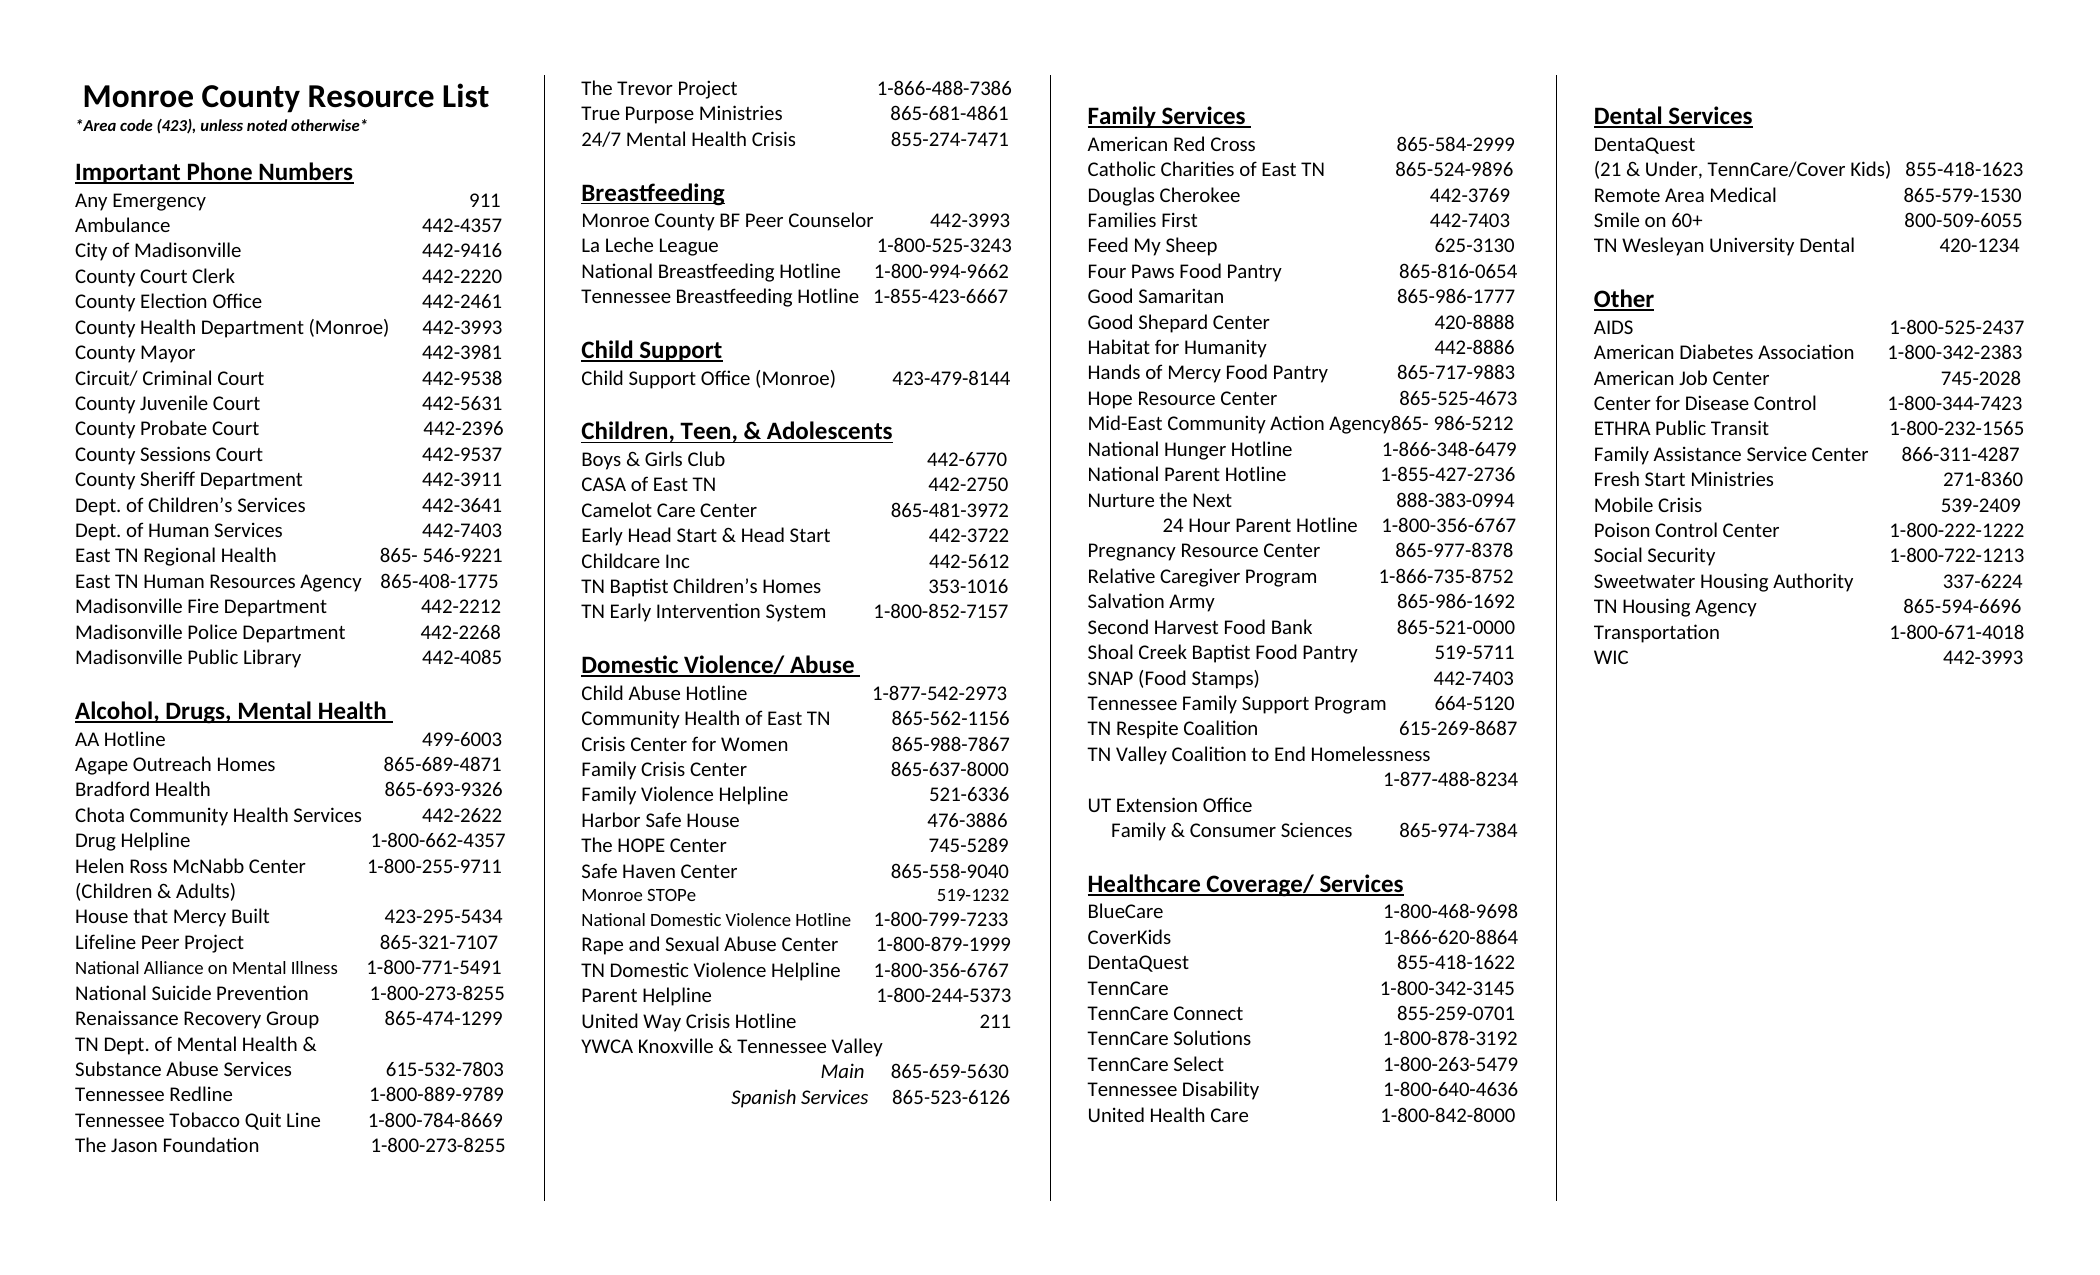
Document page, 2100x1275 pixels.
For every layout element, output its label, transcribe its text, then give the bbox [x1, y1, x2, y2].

text County Court Clerk 442-2220 [75, 263, 506, 288]
text Relative Caregiver Program 1-866-735-8752 [1087, 563, 1519, 588]
text National Alliance on Mental Illness 1-800-771-5491 [75, 954, 506, 980]
text Family Crisis Center 865-637-8000 [581, 756, 1012, 782]
text Douglas Cherokee 442-3769 [1087, 182, 1519, 207]
text Dental Services [1594, 100, 2025, 131]
text Tennessee Breastfeeding Hotline 1-855-423-6667 [581, 283, 1012, 309]
text East TN Human Resources Agency 865-408-1775 [75, 568, 506, 593]
text American Red Cross 865-584-2999 [1087, 131, 1519, 156]
text Boys & Girls Club 442-6770 [581, 446, 1012, 472]
text Bradford Health 865-693-9326 [75, 777, 506, 802]
text Feed My Sheep 625-3130 [1087, 233, 1519, 258]
text Healthcare Coverage/ Services [1087, 868, 1519, 898]
text Child Abuse Hotline 1-877-542-2973 [581, 680, 1012, 705]
text Hope Resource Center 865-525-4673 [1087, 385, 1519, 411]
text Smile on 60+ 800-509-6055 [1594, 207, 2025, 233]
text Agape Outreach Homes 865-689-4871 [75, 751, 506, 777]
text Monroe STOPe 519-1232 [581, 883, 1012, 906]
text WIC 442-3993 [1594, 644, 2025, 670]
text (Children & Adults) [75, 878, 506, 904]
text SNAP (Food Stamps) 442-7403 [1087, 665, 1519, 690]
text TN Wesleyan University Dental 420-1234 [1594, 233, 2025, 258]
text Sweetwater Housing Authority 337-6224 [1594, 568, 2025, 593]
text County Sessions Court 442-9537 [75, 441, 506, 466]
text Good Samaritan 865-986-1777 [1087, 283, 1519, 309]
text Domestic Violence/ Abuse [581, 649, 1012, 680]
text American Diabetes Association 1-800-342-2383 [1594, 339, 2025, 365]
text Children, Teen, & Adolescents [581, 416, 1012, 446]
text Remote Area Medical 865-579-1530 [1594, 182, 2025, 207]
text Any Emergency 911 [75, 187, 506, 212]
text Rape and Sexual Abuse Center 1-800-879-1999 [581, 932, 1012, 957]
text Lifeline Peer Project 865-321-7107 [75, 929, 506, 954]
text TennCare Select 1-800-263-5479 [1087, 1051, 1519, 1076]
text Madisonville Fire Department 442-2212 [75, 593, 506, 619]
text National Breastfeeding Hotline 1-800-994-9662 [581, 258, 1012, 283]
text Tennessee Redline 1-800-889-9789 [75, 1082, 506, 1107]
text The Trevor Project 1-866-488-7386 [581, 75, 1012, 100]
text Second Harvest Food Bank 865-521-0000 [1087, 614, 1519, 639]
text Monroe County BF Peer Counselor 442-3993 [581, 207, 1012, 233]
text East TN Regional Health 865- 546-9221 [75, 543, 506, 568]
text Camelot Care Center 865-481-3972 [581, 497, 1012, 522]
text City of Madisonville 442-9416 [75, 238, 506, 263]
text Circuit/ Criminal Court 442-9538 [75, 365, 506, 390]
text National Hunger Hotline 1-866-348-6479 [1087, 436, 1519, 461]
text BlueCare 1-800-468-9698 [1087, 898, 1519, 924]
text DentaQuest 855-418-1622 [1087, 949, 1519, 975]
text The HOPE Center 745-5289 [581, 832, 1012, 858]
text TN Respite Coalition 615-269-8687 [1087, 716, 1519, 741]
text Family Services [1087, 100, 1519, 131]
text County Election Office 442-2461 [75, 288, 506, 314]
text Dept. of Children’s Services 442-3641 [75, 492, 506, 517]
text Safe Haven Center 865-558-9040 [581, 858, 1012, 883]
text Drug Helpline 1-800-662-4357 [75, 827, 506, 853]
text Social Security 1-800-722-1213 [1594, 543, 2025, 568]
text ETHRA Public Transit 1-800-232-1565 [1594, 416, 2025, 441]
text United Way Crisis Hotline 211 [581, 1008, 1012, 1033]
text Substance Abuse Services 615-532-7803 [75, 1056, 506, 1082]
text County Probate Court 442-2396 [75, 416, 506, 441]
text Childcare Inc 442-5612 [581, 548, 1012, 573]
text Important Phone Numbers [75, 156, 506, 187]
text 24/7 Mental Health Crisis 855-274-7471 [581, 126, 1012, 151]
text Catholic Charities of East TN 865-524-9896 [1087, 156, 1519, 182]
text Renaissance Recovery Group 865-474-1299 [75, 1005, 506, 1031]
text TN Baptist Children’s Homes 353-1016 [581, 573, 1012, 599]
text La Leche League 1-800-525-3243 [581, 233, 1012, 258]
text Helen Ross McNabb Center 1-800-255-9711 [75, 853, 506, 878]
text Dept. of Human Services 442-7403 [75, 517, 506, 543]
text Salvation Army 865-986-1692 [1087, 588, 1519, 614]
text Community Health of East TN 865-562-1156 [581, 705, 1012, 731]
text United Health Care 1-800-842-8000 [1087, 1102, 1519, 1127]
text Breastfeeding [581, 177, 1012, 207]
text *Area code (423), unless noted otherwise* [75, 116, 506, 136]
text Crisis Center for Women 865-988-7867 [581, 731, 1012, 756]
text County Health Department (Monroe) 442-3993 [75, 314, 506, 339]
text Parent Helpline 1-800-244-5373 [581, 982, 1012, 1008]
text Transportation 1-800-671-4018 [1594, 619, 2025, 644]
text TN Housing Agency 865-594-6696 [1594, 593, 2025, 619]
text DentaQuest [1594, 131, 2025, 156]
text TN Valley Coalition to End Homelessness [1087, 741, 1519, 766]
text National Parent Hotline 1-855-427-2736 [1087, 461, 1519, 487]
text Main 865-659-5630 [581, 1059, 1012, 1084]
text Habitat for Humanity 442-8886 [1087, 334, 1519, 360]
text CoverKids 1-866-620-8864 [1087, 924, 1519, 949]
text TennCare Connect 855-259-0701 [1087, 1000, 1519, 1026]
text Fresh Start Ministries 271-8360 [1594, 466, 2025, 492]
text YWCA Knoxville & Tennessee Valley [581, 1033, 1012, 1059]
text Families First 442-7403 [1087, 207, 1519, 233]
text Good Shepard Center 420-8888 [1087, 309, 1519, 334]
text Mobile Crisis 539-2409 [1594, 492, 2025, 517]
text Center for Disease Control 1-800-344-7423 [1594, 390, 2025, 416]
text Madisonville Public Library 442-4085 [75, 644, 506, 695]
text Four Paws Food Pantry 865-816-0654 [1087, 258, 1519, 283]
text Madisonville Police Department 442-2268 [75, 619, 506, 644]
text Family Assistance Service Center 866-311-4287 [1594, 441, 2025, 466]
text National Suicide Prevention 1-800-273-8255 [75, 980, 506, 1005]
text (21 & Under, TennCare/Cover Kids) 855-418-1623 [1594, 156, 2025, 182]
text TN Early Intervention System 1-800-852-7157 [581, 599, 1012, 624]
text Early Head Start & Head Start 442-3722 [581, 522, 1012, 548]
text National Domestic Violence Hotline 1-800-799-7233 [581, 906, 1012, 932]
text Tennessee Disability 1-800-640-4636 [1087, 1076, 1519, 1102]
text TennCare Solutions 1-800-878-3192 [1087, 1026, 1519, 1051]
text TennCare 1-800-342-3145 [1087, 975, 1519, 1000]
text Harbor Safe House 476-3886 [581, 807, 1012, 832]
text Poison Control Center 1-800-222-1222 [1594, 517, 2025, 543]
text 1-877-488-8234 [1312, 766, 1519, 792]
text CASA of East TN 442-2750 [581, 472, 1012, 497]
text True Purpose Ministries 865-681-4861 [581, 100, 1012, 126]
text Nurture the Next 888-383-0994 [1087, 487, 1519, 512]
text 24 Hour Parent Hotline 1-800-356-6767 [1087, 512, 1519, 538]
text Tennessee Family Support Program 664-5120 [1087, 690, 1519, 716]
text Ambulance 442-4357 [75, 212, 506, 238]
text County Juvenile Court 442-5631 [75, 390, 506, 416]
text Pregnancy Resource Center 865-977-8378 [1087, 538, 1519, 563]
text The Jason Foundation 1-800-273-8255 [75, 1132, 506, 1158]
text AA Hotline 499-6003 [75, 726, 506, 751]
text TN Dept. of Mental Health & [75, 1031, 506, 1056]
text UT Extension Office [1087, 792, 1519, 817]
text AIDS 1-800-525-2437 [1594, 314, 2025, 339]
text American Job Center 745-2028 [1594, 365, 2025, 390]
text Tennessee Tobacco Quit Line 1-800-784-8669 [75, 1107, 506, 1132]
text Chota Community Health Services 442-2622 [75, 802, 506, 827]
text Hands of Mercy Food Pantry 865-717-9883 [1087, 360, 1519, 385]
text Mid-East Community Action Agency865- 986-5212 [1087, 411, 1519, 436]
text Spanish Services 865-523-6126 [581, 1084, 1012, 1109]
text Family & Consumer Sciences 865-974-7384 [1087, 817, 1519, 843]
text County Mayor 442-3981 [75, 339, 506, 365]
text House that Mercy Built 423-295-5434 [75, 904, 506, 929]
text Monroe County Resource List [75, 75, 506, 116]
text Child Support [581, 334, 1012, 365]
text Family Violence Helpline 521-6336 [581, 782, 1012, 807]
text Other [1594, 283, 2025, 314]
text TN Domestic Violence Helpline 1-800-356-6767 [581, 957, 1012, 982]
text Shoal Creek Baptist Food Pantry 519-5711 [1087, 639, 1519, 665]
text Child Support Office (Monroe) 423-479-8144 [581, 365, 1012, 390]
text County Sheriff Department 442-3911 [75, 466, 506, 492]
text Alcohol, Drugs, Mental Health [75, 695, 506, 726]
